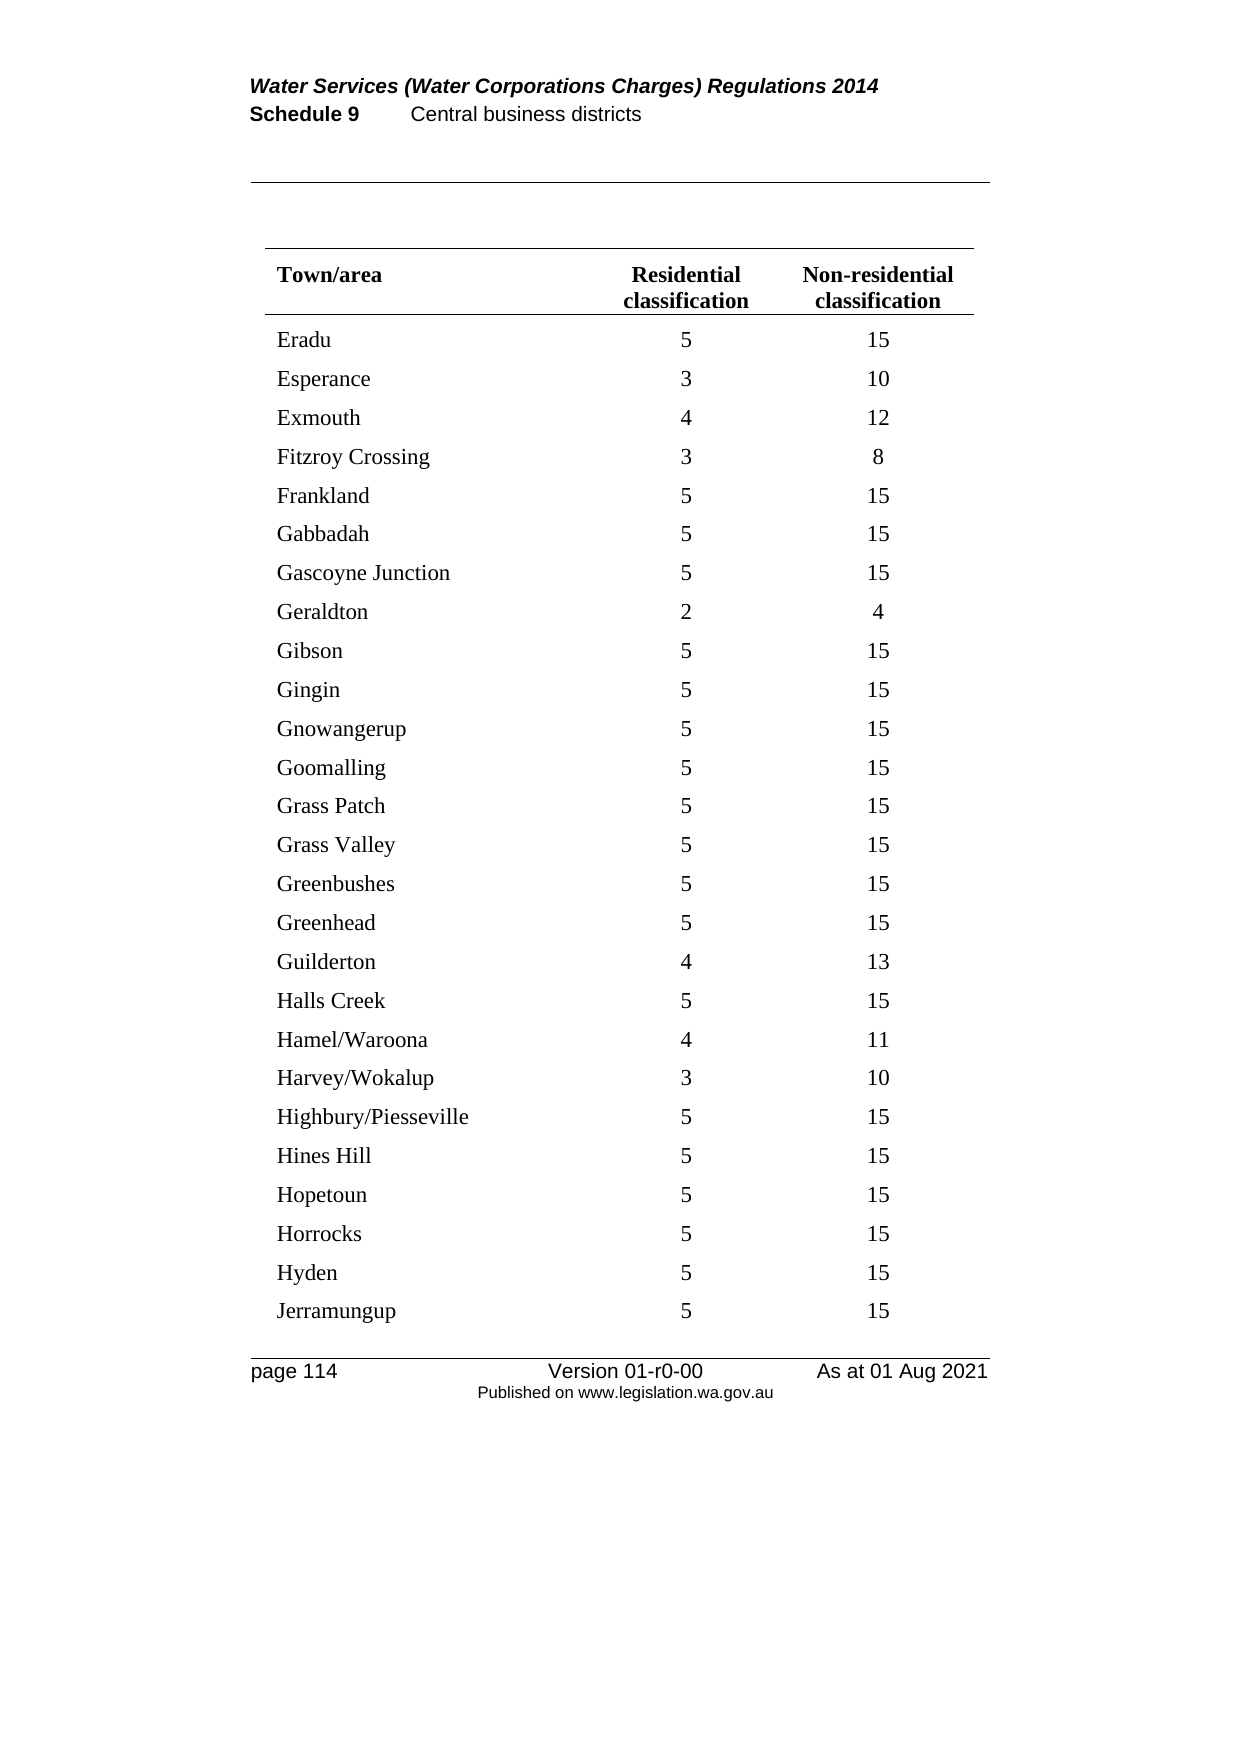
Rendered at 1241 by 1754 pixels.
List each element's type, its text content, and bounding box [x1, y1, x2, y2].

table_header Town/area [265, 249, 590, 314]
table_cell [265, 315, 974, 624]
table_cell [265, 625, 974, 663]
table_header Residential classification [590, 249, 782, 314]
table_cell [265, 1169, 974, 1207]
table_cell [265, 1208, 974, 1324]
table_header Non-residential classification [782, 249, 974, 314]
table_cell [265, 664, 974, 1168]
